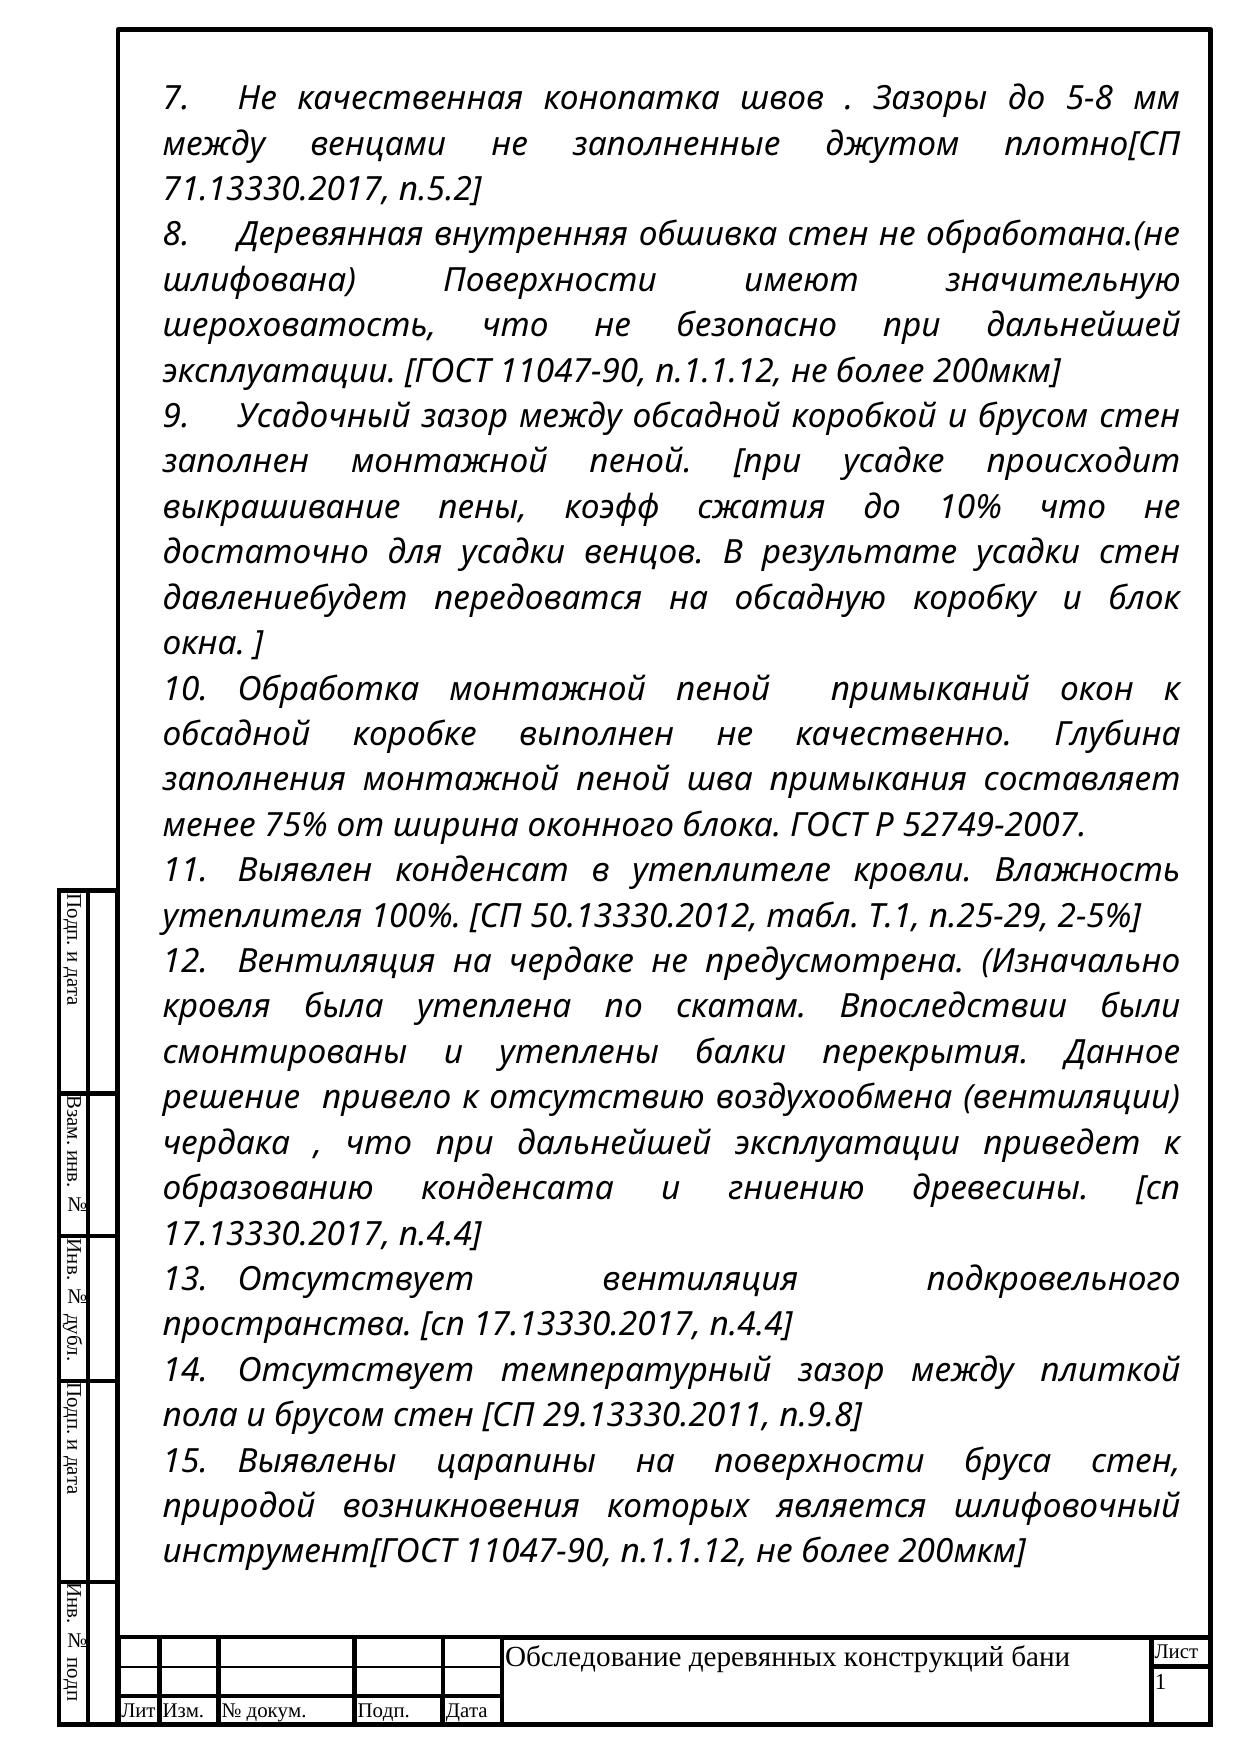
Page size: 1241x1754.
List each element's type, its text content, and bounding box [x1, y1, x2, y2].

text 15. Выявлены царапины на поверхности бруса стен, природой возникновения которых является шлифовочный инструмент[ГОСТ 11047-90, п.1.1.12, не более 200мкм] [162, 1436, 1181, 1573]
text 12. Вентиляция на чердаке не предусмотрена. (Изначально кровля была утеплена по скатам. Впоследствии были смонтированы и утеплены балки перекрытия. Данное решение привело к отсутствию воздухообмена (вентиляции) чердака , что при дальнейшей эксплуатации приведет к образованию конденсата и гниению древесины. [сп 17.13330.2017, п.4.4] [162, 937, 1181, 1255]
text 8. Деревянная внутренняя обшивка стен не обработана.(не шлифована) Поверхности имеют значительную шероховатость, что не безопасно при дальнейшей эксплуатации. [ГОСТ 11047-90, п.1.1.12, не более 200мкм] [162, 210, 1181, 392]
text 9. Усадочный зазор между обсадной коробкой и брусом стен заполнен монтажной пеной. [при усадке происходит выкрашивание пены, коэфф сжатия до 10% что не достаточно для усадки венцов. В результате усадки стен давлениебудет передоватся на обсадную коробку и блок окна. ] [162, 392, 1181, 664]
text 10. Обработка монтажной пеной примыканий окон к обсадной коробке выполнен не качественно. Глубина заполнения монтажной пеной шва примыкания составляет менее 75% от ширина оконного блока. ГОСТ Р 52749-2007. [162, 664, 1181, 846]
text 13. Отсутствует вентиляция подкровельного пространства. [сп 17.13330.2017, п.4.4] [162, 1255, 1181, 1346]
text 7. Не качественная конопатка швов . Зазоры до 5-8 мм между венцами не заполненные джутом плотно[СП 71.13330.2017, п.5.2] [162, 74, 1181, 210]
text 11. Выявлен конденсат в утеплителе кровли. Влажность утеплителя 100%. [СП 50.13330.2012, табл. Т.1, п.25-29, 2-5%] [162, 846, 1181, 937]
text 14. Отсутствует температурный зазор между плиткой пола и брусом стен [СП 29.13330.2011, п.9.8] [162, 1346, 1181, 1436]
